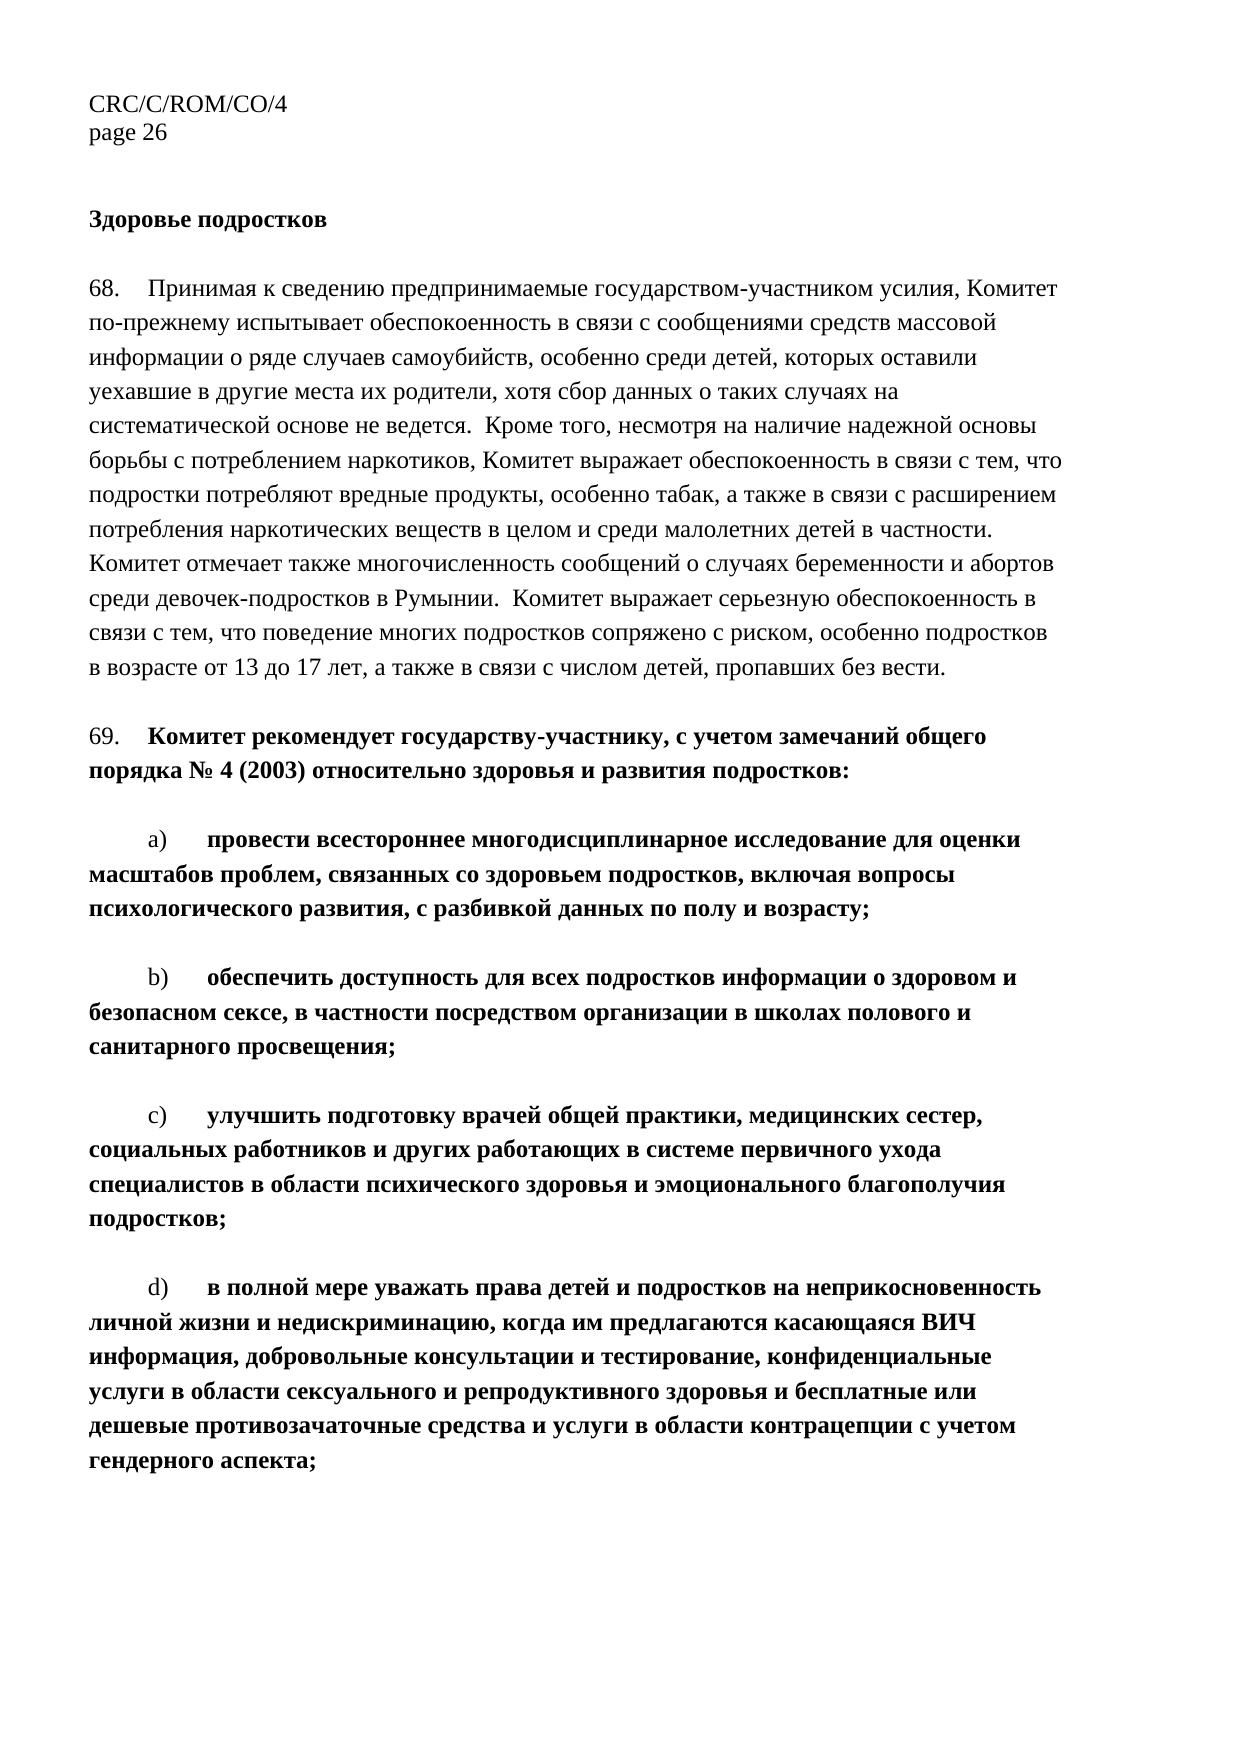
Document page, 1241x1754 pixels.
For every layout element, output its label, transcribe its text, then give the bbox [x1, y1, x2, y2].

text 68. Принимая к сведению предпринимаемые государством-участником усилия, Комитет по-прежнему испытывает обеспокоенность в связи с сообщениями средств массовой информации о ряде случаев самоубийств, особенно среди детей, которых оставили уехавшие в другие места их родители, хотя сбор данных о таких случаях на систематической основе не ведется. Кроме того, несмотря на наличие надежной основы борьбы с потреблением наркотиков, Комитет выражает обеспокоенность в связи с тем, что подростки потребляют вредные продукты, особенно табак, а также в связи с расширением потребления наркотических веществ в целом и среди малолетних детей в частности. Комитет отмечает также многочисленность сообщений о случаях беременности и абортов среди девочек-подростков в Румынии. Комитет выражает серьезную обеспокоенность в связи с тем, что поведение многих подростков сопряжено с риском, особенно подростков в возрасте от 13 до 17 лет, а также в связи с числом детей, пропавших без вести. [89, 273, 1063, 681]
text b) обеспечить доступность для всех подростков информации о здоровом и безопасном сексе, в частности посредством организации в школах полового и санитарного просвещения; [89, 962, 1063, 1060]
text Здоровье подростков [89, 204, 1063, 232]
text с) улучшить подготовку врачей общей практики, медицинских сестер, социальных работников и других работающих в системе первичного ухода специалистов в области психического здоровья и эмоционального благополучия подростков; [89, 1100, 1063, 1232]
text а) провести всестороннее многодисциплинарное исследование для оценки масштабов проблем, связанных со здоровьем подростков, включая вопросы психологического развития, с разбивкой данных по полу и возрасту; [89, 824, 1063, 922]
text 69. Комитет рекомендует государству-участнику, с учетом замечаний общего порядка № 4 (2003) относительно здоровья и развития подростков: [89, 721, 1063, 784]
text d) в полной мере уважать права детей и подростков на неприкосновенность личной жизни и недискриминацию, когда им предлагаются касающаяся ВИЧ информация, добровольные консультации и тестирование, конфиденциальные услуги в области сексуального и репродуктивного здоровья и бесплатные или дешевые противозачаточные средства и услуги в области контрацепции с учетом гендерного аспекта; [89, 1272, 1063, 1474]
